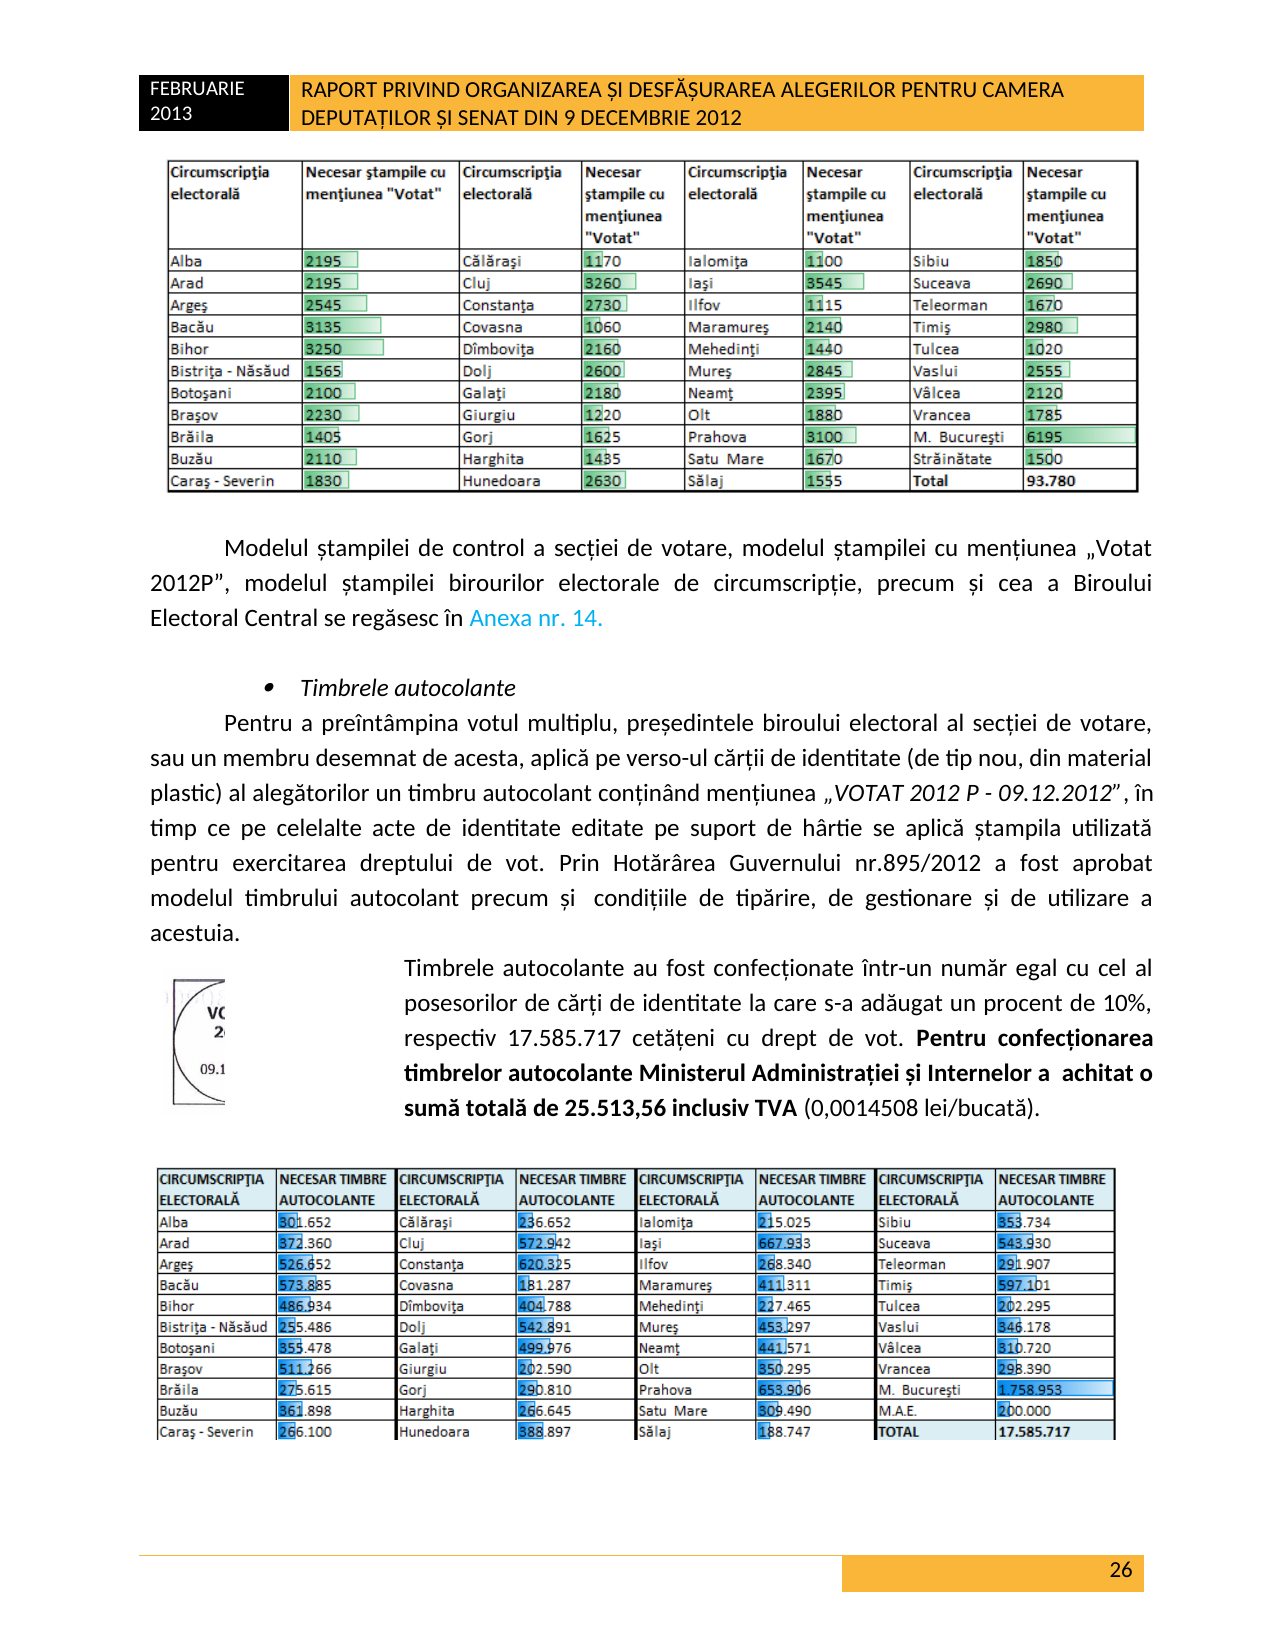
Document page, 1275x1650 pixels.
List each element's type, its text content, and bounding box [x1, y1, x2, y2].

list Timbrele autocolante [262, 673, 1154, 703]
list Modelul ştampilei de control a secţiei de votare, modelul ştampilei cu menţiunea „Votat 2012P”, modelul ştampilei birourilor electorale de circumscripţie, precum şi cea a Biroului Electoral Central se regăsesc în Anexa nr. 14. [150, 533, 1154, 633]
picture [156, 1167, 1116, 1439]
text Timbrele autocolante au fost confecţionate într-un număr egal cu cel al posesorilor de cărţi de identitate la care s-a adăugat un procent de 10%, respectiv 17.585.717 cetăţeni cu drept de vot. Pentru confecţionarea timbrelor autocolante Ministerul Administraţiei şi Internelor a achitat o sumă totală de 25.513,56 inclusiv TVA (0,0014508 lei/bucată). [225, 953, 1154, 1123]
list Pentru a preîntâmpina votul multiplu, preşedintele biroului electoral al secţiei de votare, sau un membru desemnat de acesta, aplică pe verso-ul cărţii de identitate (de tip nou, din material plastic) al alegătorilor un timbru autocolant conţinând menţiunea „VOTAT 2012 P - 09.12.2012”, în timp ce pe celelalte acte de identitate editate pe suport de hârtie se aplică ştampila utilizată pentru exercitarea dreptului de vot. Prin Hotărârea Guvernului nr.895/2012 a fost aprobat modelul timbrului autocolant precum şi condiţiile de tipărire, de gestionare şi de utilizare a acestuia. [150, 708, 1154, 948]
picture [164, 159, 1140, 494]
